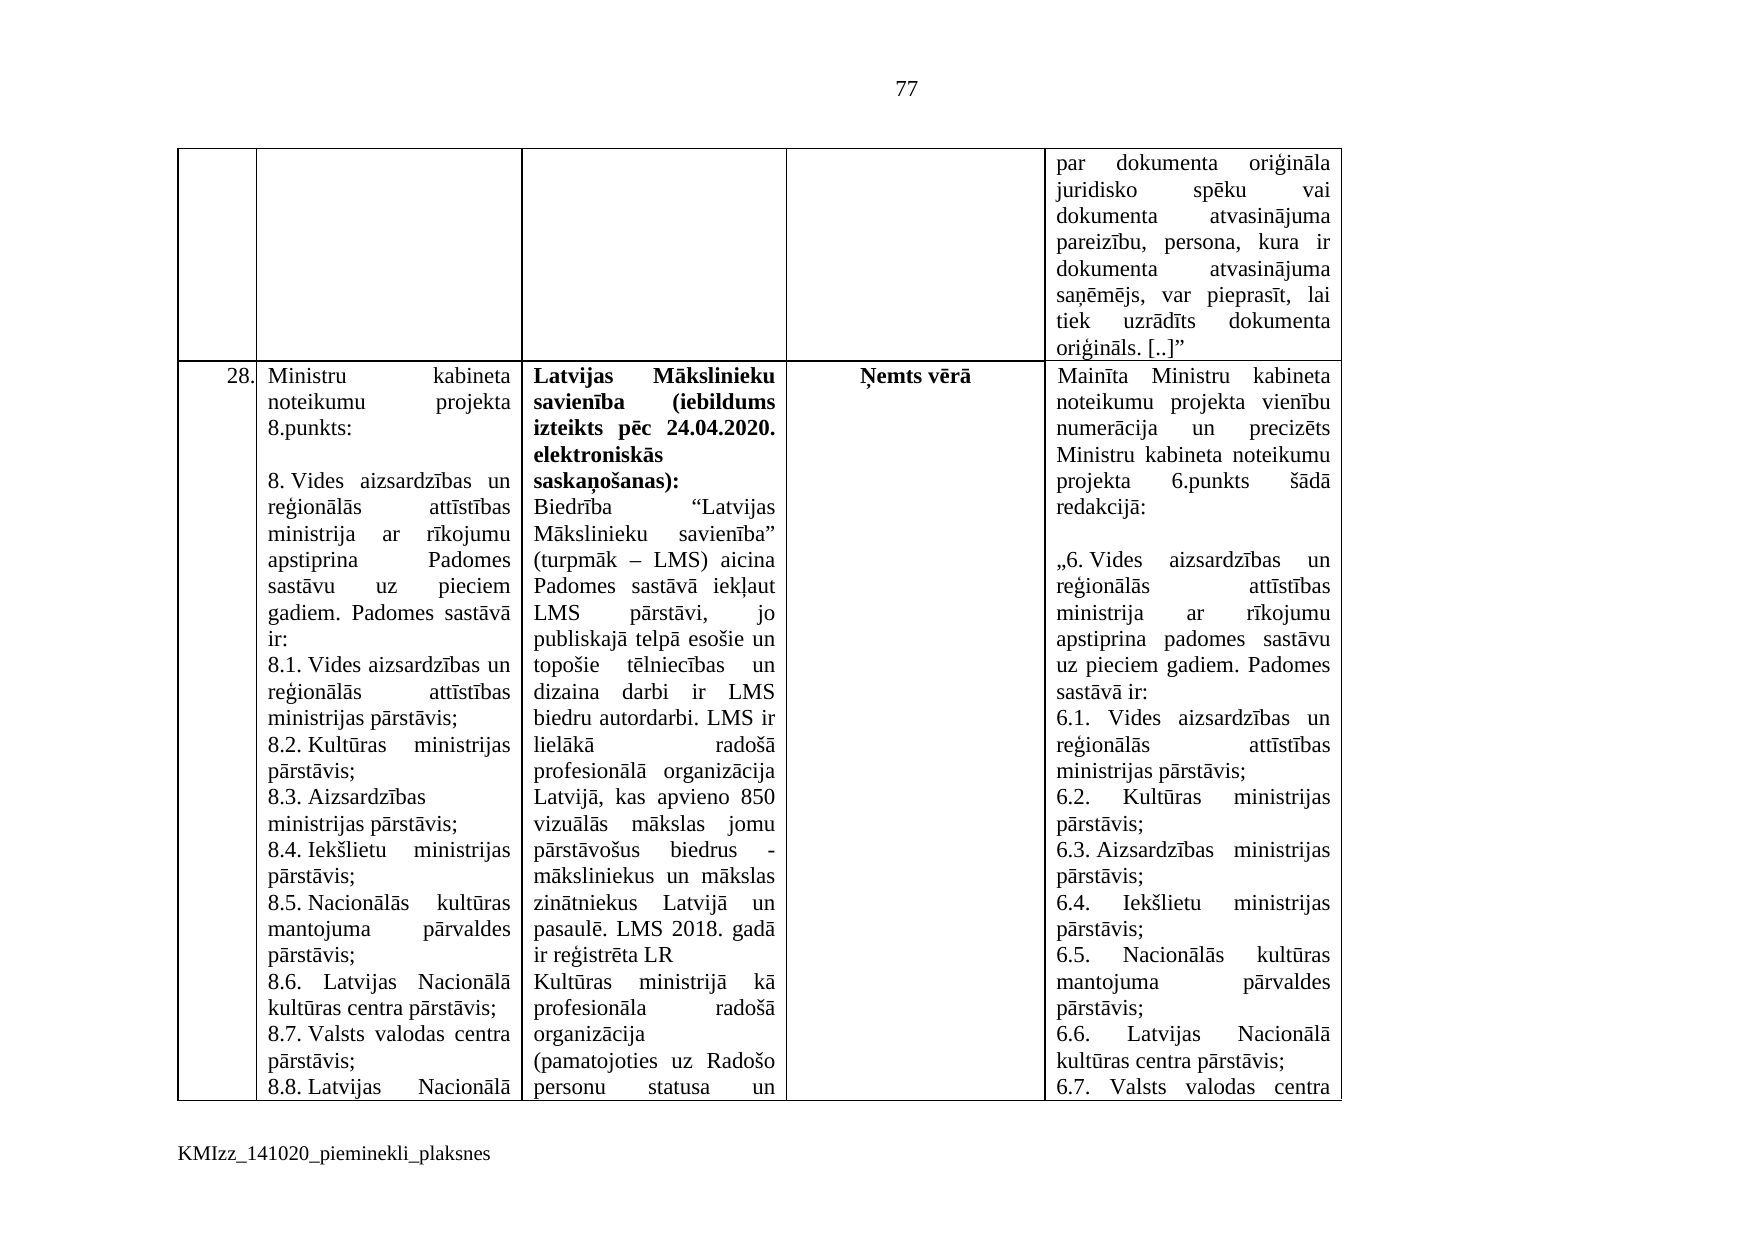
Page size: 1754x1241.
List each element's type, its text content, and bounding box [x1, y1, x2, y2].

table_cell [523, 149, 786, 360]
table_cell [257, 149, 521, 360]
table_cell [1046, 361, 1341, 1099]
table_cell [179, 362, 256, 1099]
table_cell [523, 362, 786, 1099]
table_cell Ņemts vērā [787, 362, 1044, 1099]
table_cell [179, 149, 256, 360]
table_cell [1046, 149, 1341, 360]
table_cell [787, 149, 1044, 360]
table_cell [257, 362, 521, 1099]
